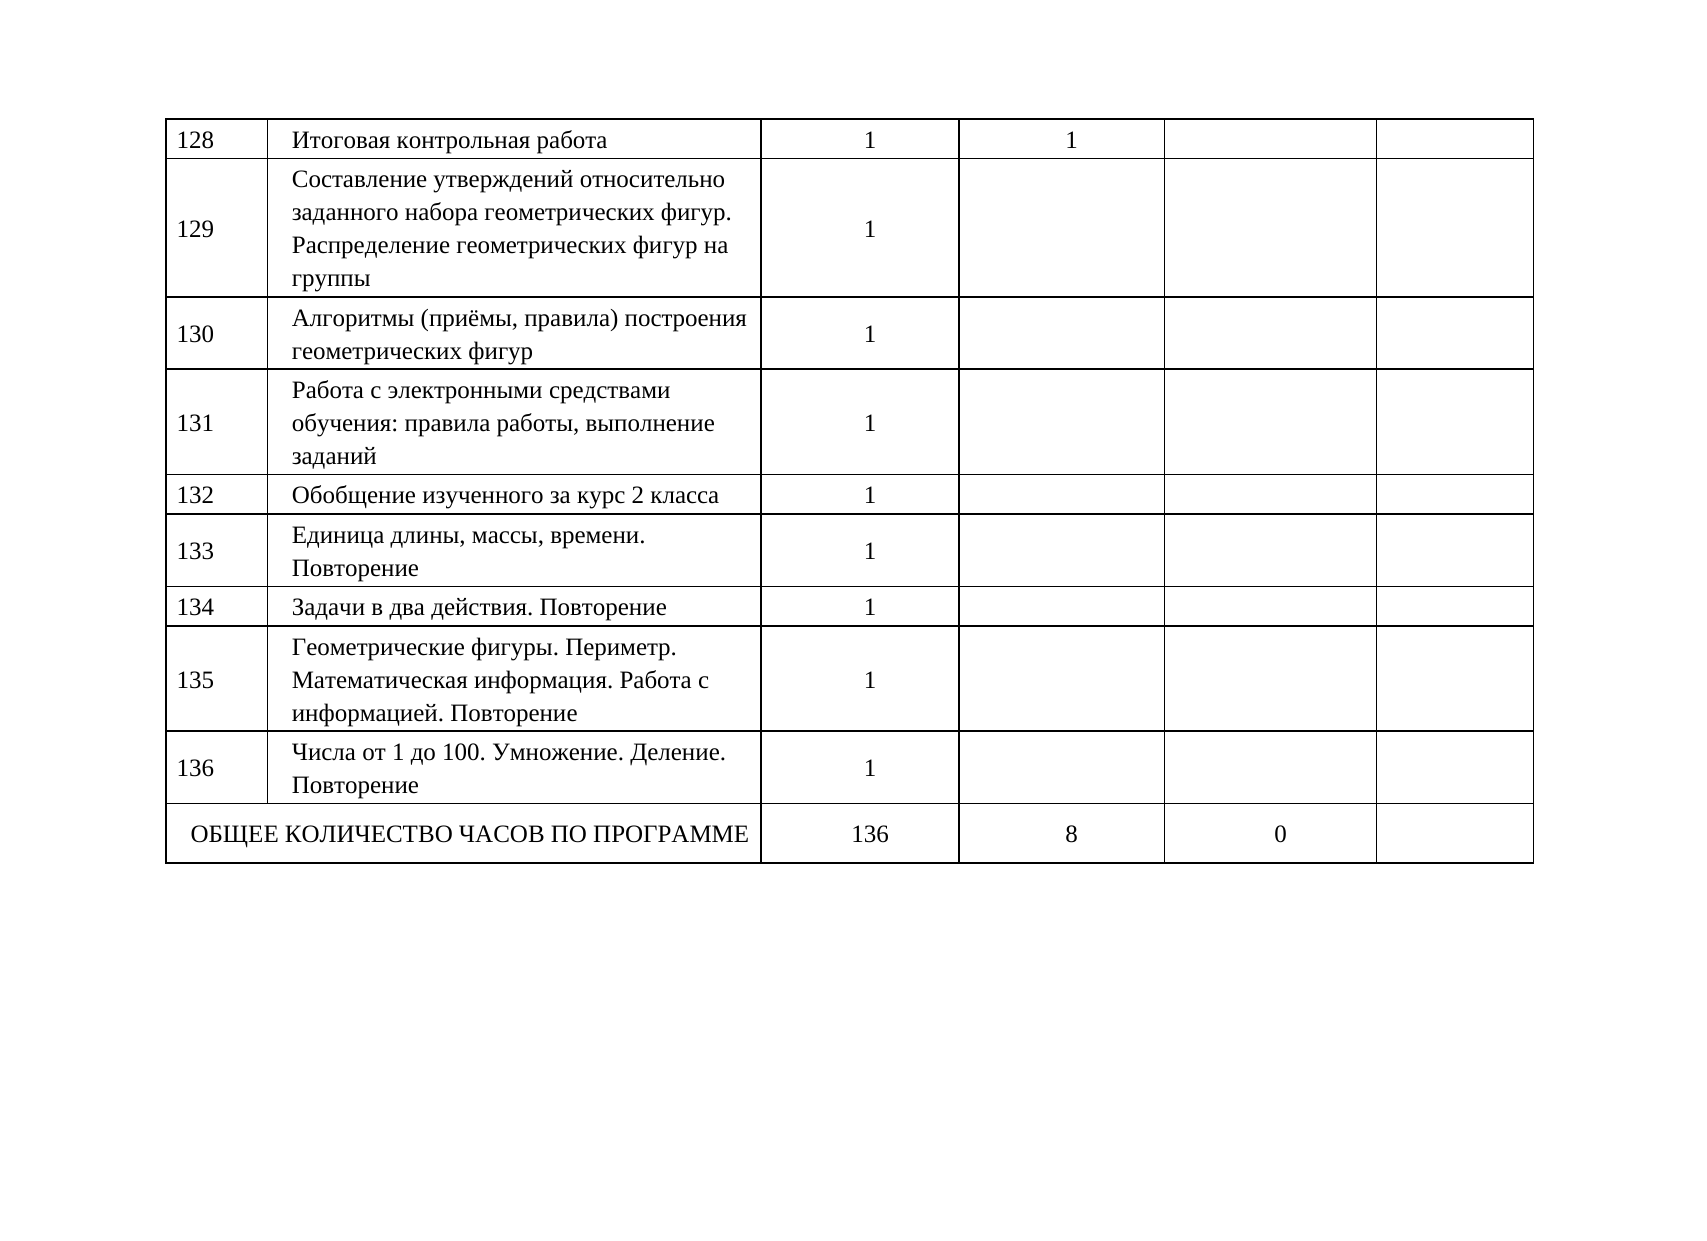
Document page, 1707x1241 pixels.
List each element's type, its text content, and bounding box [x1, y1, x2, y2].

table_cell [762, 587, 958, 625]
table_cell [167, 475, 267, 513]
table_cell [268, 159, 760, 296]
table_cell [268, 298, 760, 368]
table_cell Итоговая контрольная работа [268, 120, 760, 157]
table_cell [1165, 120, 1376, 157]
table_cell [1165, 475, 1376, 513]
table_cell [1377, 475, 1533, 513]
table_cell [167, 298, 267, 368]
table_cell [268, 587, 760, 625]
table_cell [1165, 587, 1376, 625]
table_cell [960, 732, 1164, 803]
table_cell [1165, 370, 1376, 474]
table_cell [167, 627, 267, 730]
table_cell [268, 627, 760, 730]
table_cell 128 [167, 120, 267, 157]
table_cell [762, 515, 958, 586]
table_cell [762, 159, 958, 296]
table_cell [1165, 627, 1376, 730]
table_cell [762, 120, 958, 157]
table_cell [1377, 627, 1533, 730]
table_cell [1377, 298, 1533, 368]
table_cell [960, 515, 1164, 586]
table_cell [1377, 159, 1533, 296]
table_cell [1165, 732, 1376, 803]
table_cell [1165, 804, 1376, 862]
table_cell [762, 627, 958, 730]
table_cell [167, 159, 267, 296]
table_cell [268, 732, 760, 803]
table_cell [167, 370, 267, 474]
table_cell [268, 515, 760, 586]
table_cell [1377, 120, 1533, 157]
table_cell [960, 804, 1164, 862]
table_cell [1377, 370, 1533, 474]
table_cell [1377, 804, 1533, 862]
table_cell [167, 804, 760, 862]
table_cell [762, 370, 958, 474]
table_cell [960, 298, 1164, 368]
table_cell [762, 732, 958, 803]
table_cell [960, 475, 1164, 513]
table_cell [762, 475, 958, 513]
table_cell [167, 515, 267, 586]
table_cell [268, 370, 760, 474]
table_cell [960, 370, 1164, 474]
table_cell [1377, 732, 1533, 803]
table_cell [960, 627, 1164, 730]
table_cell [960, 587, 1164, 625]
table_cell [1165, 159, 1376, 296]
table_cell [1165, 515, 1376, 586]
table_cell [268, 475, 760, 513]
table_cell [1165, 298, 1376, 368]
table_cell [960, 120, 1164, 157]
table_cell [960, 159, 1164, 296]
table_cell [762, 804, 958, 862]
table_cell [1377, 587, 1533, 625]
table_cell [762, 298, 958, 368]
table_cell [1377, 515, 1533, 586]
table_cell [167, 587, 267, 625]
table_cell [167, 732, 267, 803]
